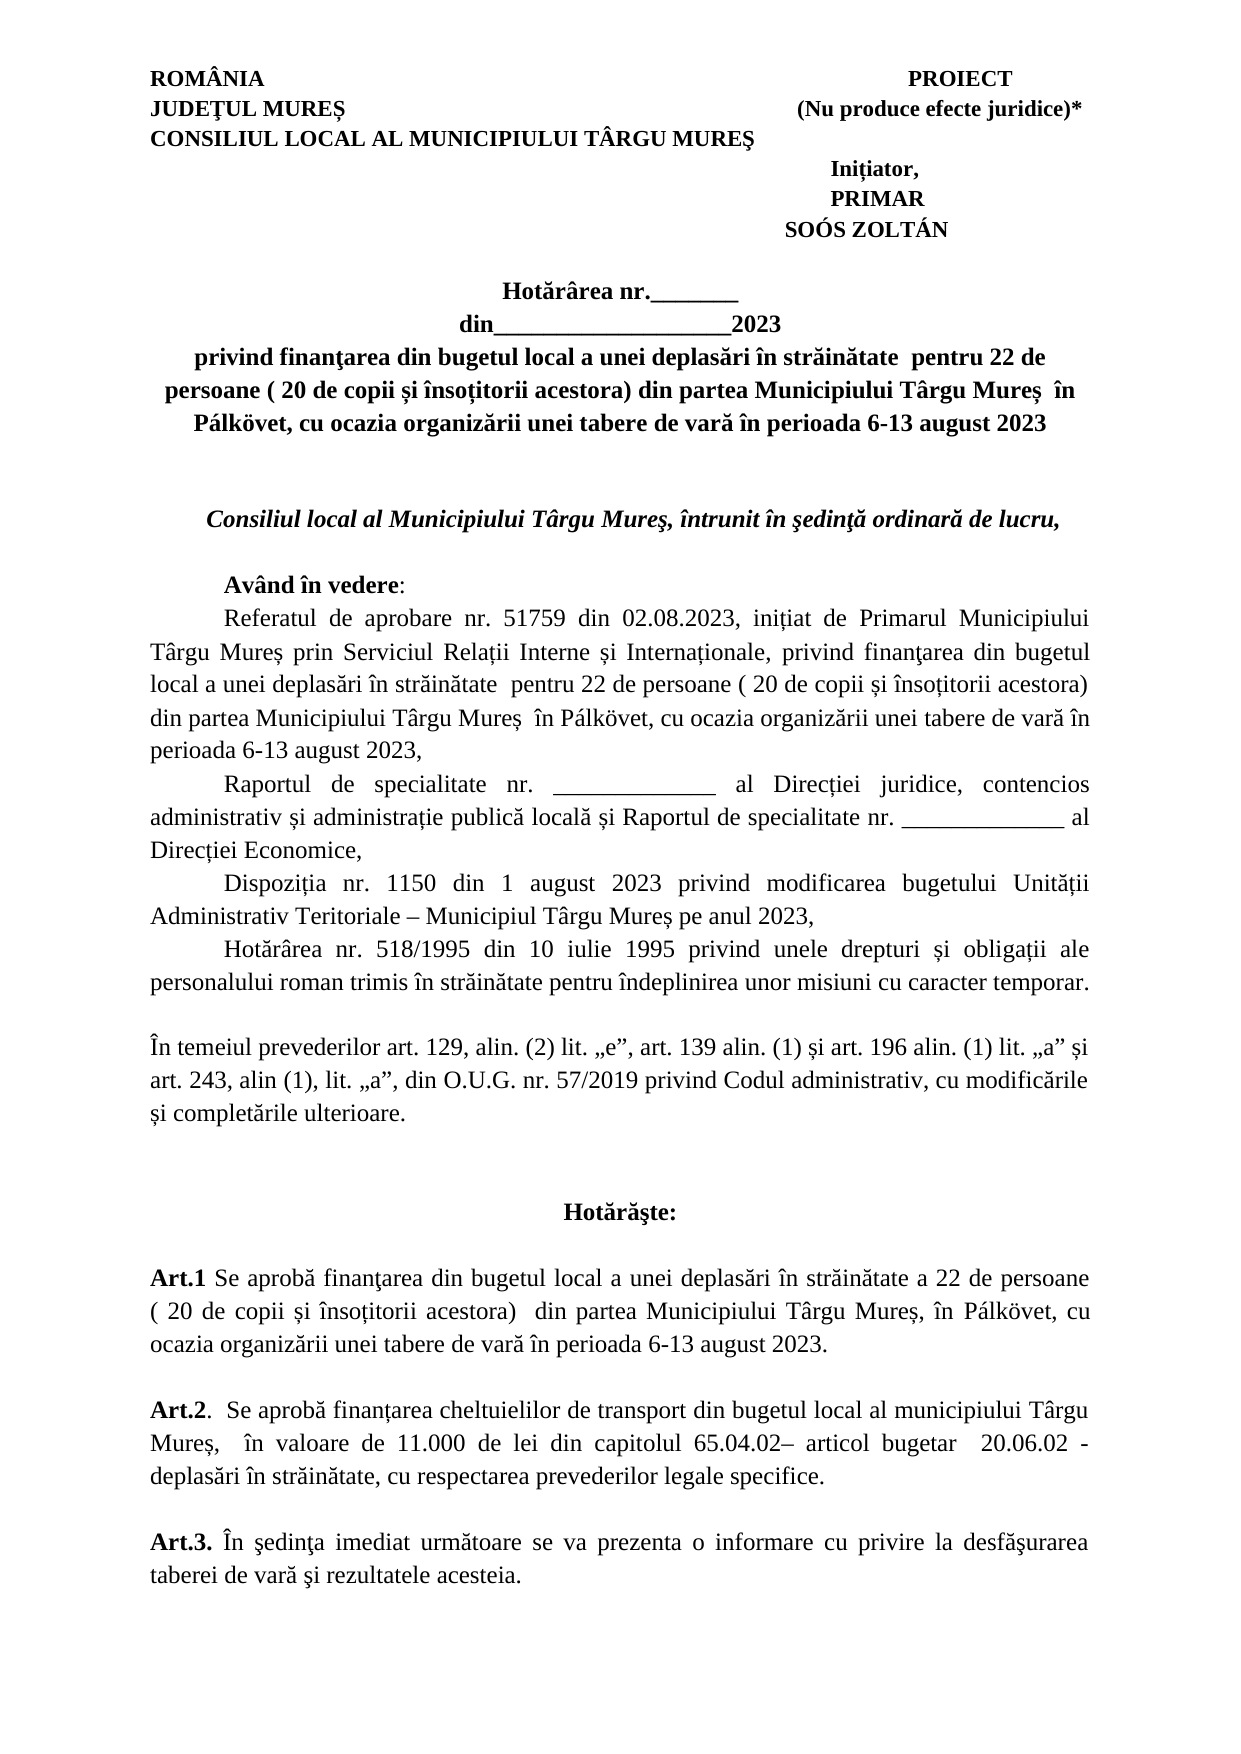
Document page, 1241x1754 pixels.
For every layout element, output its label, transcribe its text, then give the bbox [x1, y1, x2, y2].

text JUDEŢUL MUREȘ (Nu produce efecte juridice)* [150, 95, 1090, 121]
text CONSILIUL LOCAL AL MUNICIPIULUI TÂRGU MUREŞ [150, 125, 1090, 151]
text Hotărăşte: [150, 1197, 1090, 1226]
text Hotărârea nr. 518/1995 din 10 iulie 1995 privind unele drepturi și obligații ale personalului roman trimis în străinătate pentru îndeplinirea unor misiuni cu caracter temporar. [150, 934, 1090, 996]
text Art.3. În şedinţa imediat următoare se va prezenta o informare cu privire la desfăşurarea taberei de vară şi rezultatele acesteia. [150, 1527, 1090, 1589]
text În temeiul prevederilor art. 129, alin. (2) lit. „e”, art. 139 alin. (1) și art. 196 alin. (1) lit. „a” și art. 243, alin (1), lit. „a”, din O.U.G. nr. 57/2019 privind Codul administrativ, cu modificările și completările ulterioare. [150, 1032, 1090, 1127]
text Referatul de aprobare nr. 51759 din 02.08.2023, inițiat de Primarul Municipiului Târgu Mureș prin Serviciul Relații Interne și Internaționale, privind finanţarea din bugetul local a unei deplasări în străinătate pentru 22 de persoane ( 20 de copii și însoțitorii acestora) din partea Municipiului Târgu Mureș în Pálkövet, cu ocazia organizării unei tabere de vară în perioada 6-13 august 2023, [150, 603, 1090, 764]
text ROMÂNIA PROIECT [150, 65, 1090, 91]
text din___________________2023 [150, 309, 1090, 338]
text Raportul de specialitate nr. _____________ al Direcției juridice, contencios administrativ și administrație publică locală și Raportul de specialitate nr. _____________ al Direcției Economice, [150, 769, 1090, 863]
text Hotărârea nr._______ [150, 276, 1090, 305]
text privind finanţarea din bugetul local a unei deplasări în străinătate pentru 22 de persoane ( 20 de copii și însoțitorii acestora) din partea Municipiului Târgu Mureș în Pálkövet, cu ocazia organizării unei tabere de vară în perioada 6-13 august 2023 [150, 342, 1090, 437]
text Art.2. Se aprobă finanțarea cheltuielilor de transport din bugetul local al municipiului Târgu Mureș, în valoare de 11.000 de lei din capitolul 65.04.02– articol bugetar 20.06.02 - deplasări în străinătate, cu respectarea prevederilor legale specifice. [150, 1395, 1090, 1490]
text PRIMAR [150, 186, 1090, 212]
text SOÓS ZOLTÁN [150, 216, 1090, 242]
text Dispoziția nr. 1150 din 1 august 2023 privind modificarea bugetului Unității Administrativ Teritoriale – Municipiul Târgu Mureș pe anul 2023, [150, 868, 1090, 929]
text Având în vedere: [150, 571, 1090, 599]
text Art.1 Se aprobă finanţarea din bugetul local a unei deplasări în străinătate a 22 de persoane ( 20 de copii și însoțitorii acestora) din partea Municipiului Târgu Mureș, în Pálkövet, cu ocazia organizării unei tabere de vară în perioada 6-13 august 2023. [150, 1263, 1090, 1358]
text Consiliul local al Municipiului Târgu Mureş, întrunit în şedinţă ordinară de lucru, [150, 504, 1090, 533]
text Inițiator, [150, 155, 1090, 182]
